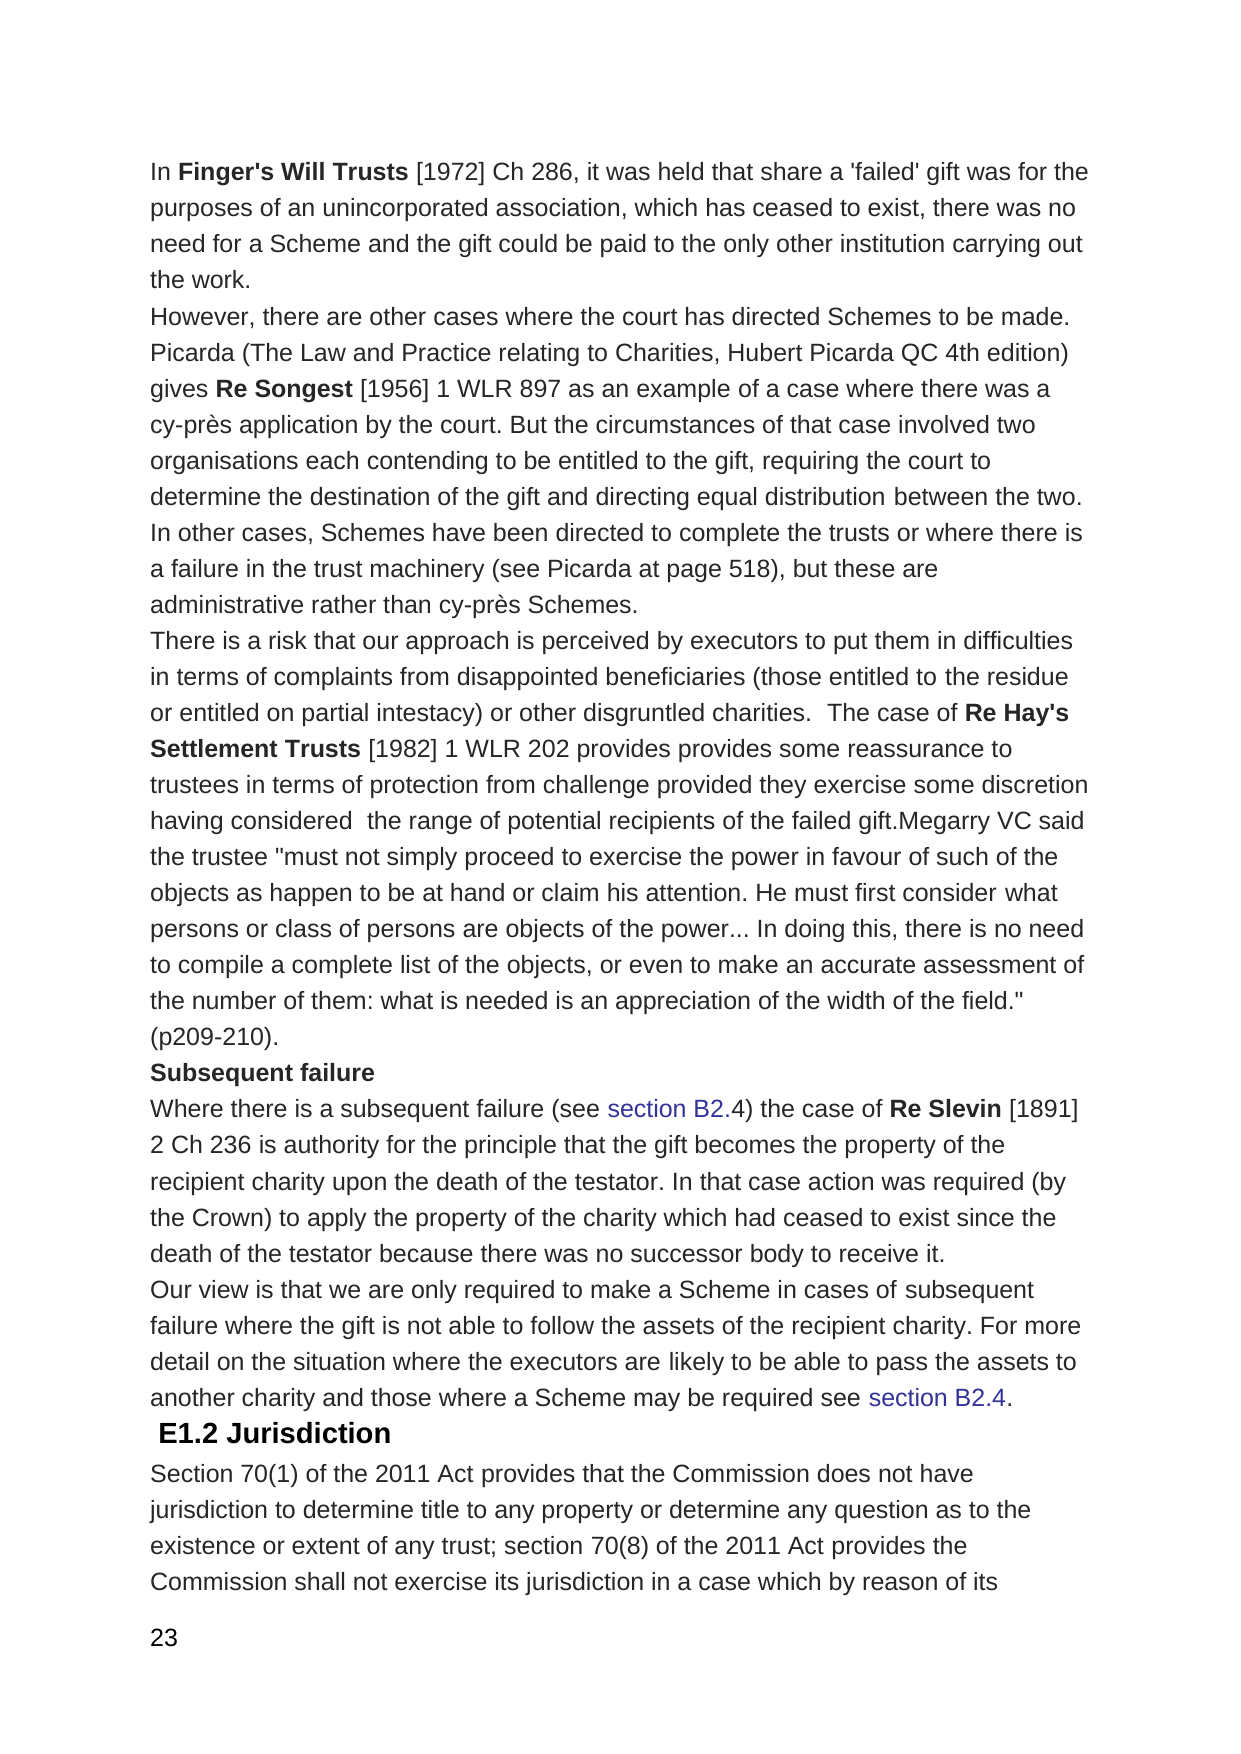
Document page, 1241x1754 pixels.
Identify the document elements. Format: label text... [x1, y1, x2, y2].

text Subsequent failure [150, 1051, 1090, 1087]
text In other cases, Schemes have been directed to complete the trusts or where there is a failure in the trust machinery (see Picarda at page 518), but these are administrative rather than cy-près Schemes. [150, 510, 1090, 618]
text In Finger's Will Trusts [1972] Ch 286, it was held that share a 'failed' gift was for the purposes of an unincorporated association, which has ceased to exist, there was no need for a Scheme and the gift could be paid to the only other institution carrying out the work. [150, 150, 1090, 294]
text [150, 1452, 1090, 1596]
text Our view is that we are only required to make a Scheme in cases of subsequent failure where the gift is not able to follow the assets of the recipient charity. For more detail on the situation where the executors are likely to be able to pass the assets to another charity and those where a Scheme may be required see section B2.4. [150, 1267, 1090, 1411]
text However, there are other cases where the court has directed Schemes to be made. Picarda (The Law and Practice relating to Charities, Hubert Picarda QC 4th edition) gives Re Songest [1956] 1 WLR 897 as an example of a case where there was a cy-près application by the court. But the circumstances of that case involved two organisations each contending to be entitled to the gift, requiring the court to determine the destination of the gift and directing equal distribution between the two. [150, 294, 1090, 510]
text There is a risk that our approach is perceived by executors to put them in difficulties in terms of complaints from disappointed beneficiaries (those entitled to the residue or entitled on partial intestacy) or other disgruntled charities. The case of Re Hay's Settlement Trusts [1982] 1 WLR 202 provides provides some reassurance to trustees in terms of protection from challenge provided they exercise some discretion having considered the range of potential recipients of the failed gift.Megarry VC said the trustee "must not simply proceed to exercise the power in favour of such of the objects as happen to be at hand or claim his attention. He must first consider what persons or class of persons are objects of the power... In doing this, there is no need to compile a complete list of the objects, or even to make an accurate assessment of the number of them: what is needed is an appreciation of the width of the field." (p209-210). [150, 618, 1090, 1051]
subtitle E1.2 Jurisdiction [150, 1416, 1090, 1449]
text Where there is a subsequent failure (see section B2.4) the case of Re Slevin [1891] 2 Ch 236 is authority for the principle that the gift becomes the property of the recipient charity upon the death of the testator. In that case action was required (by the Crown) to apply the property of the charity which had ceased to exist since the death of the testator because there was no successor body to receive it. [150, 1087, 1090, 1267]
